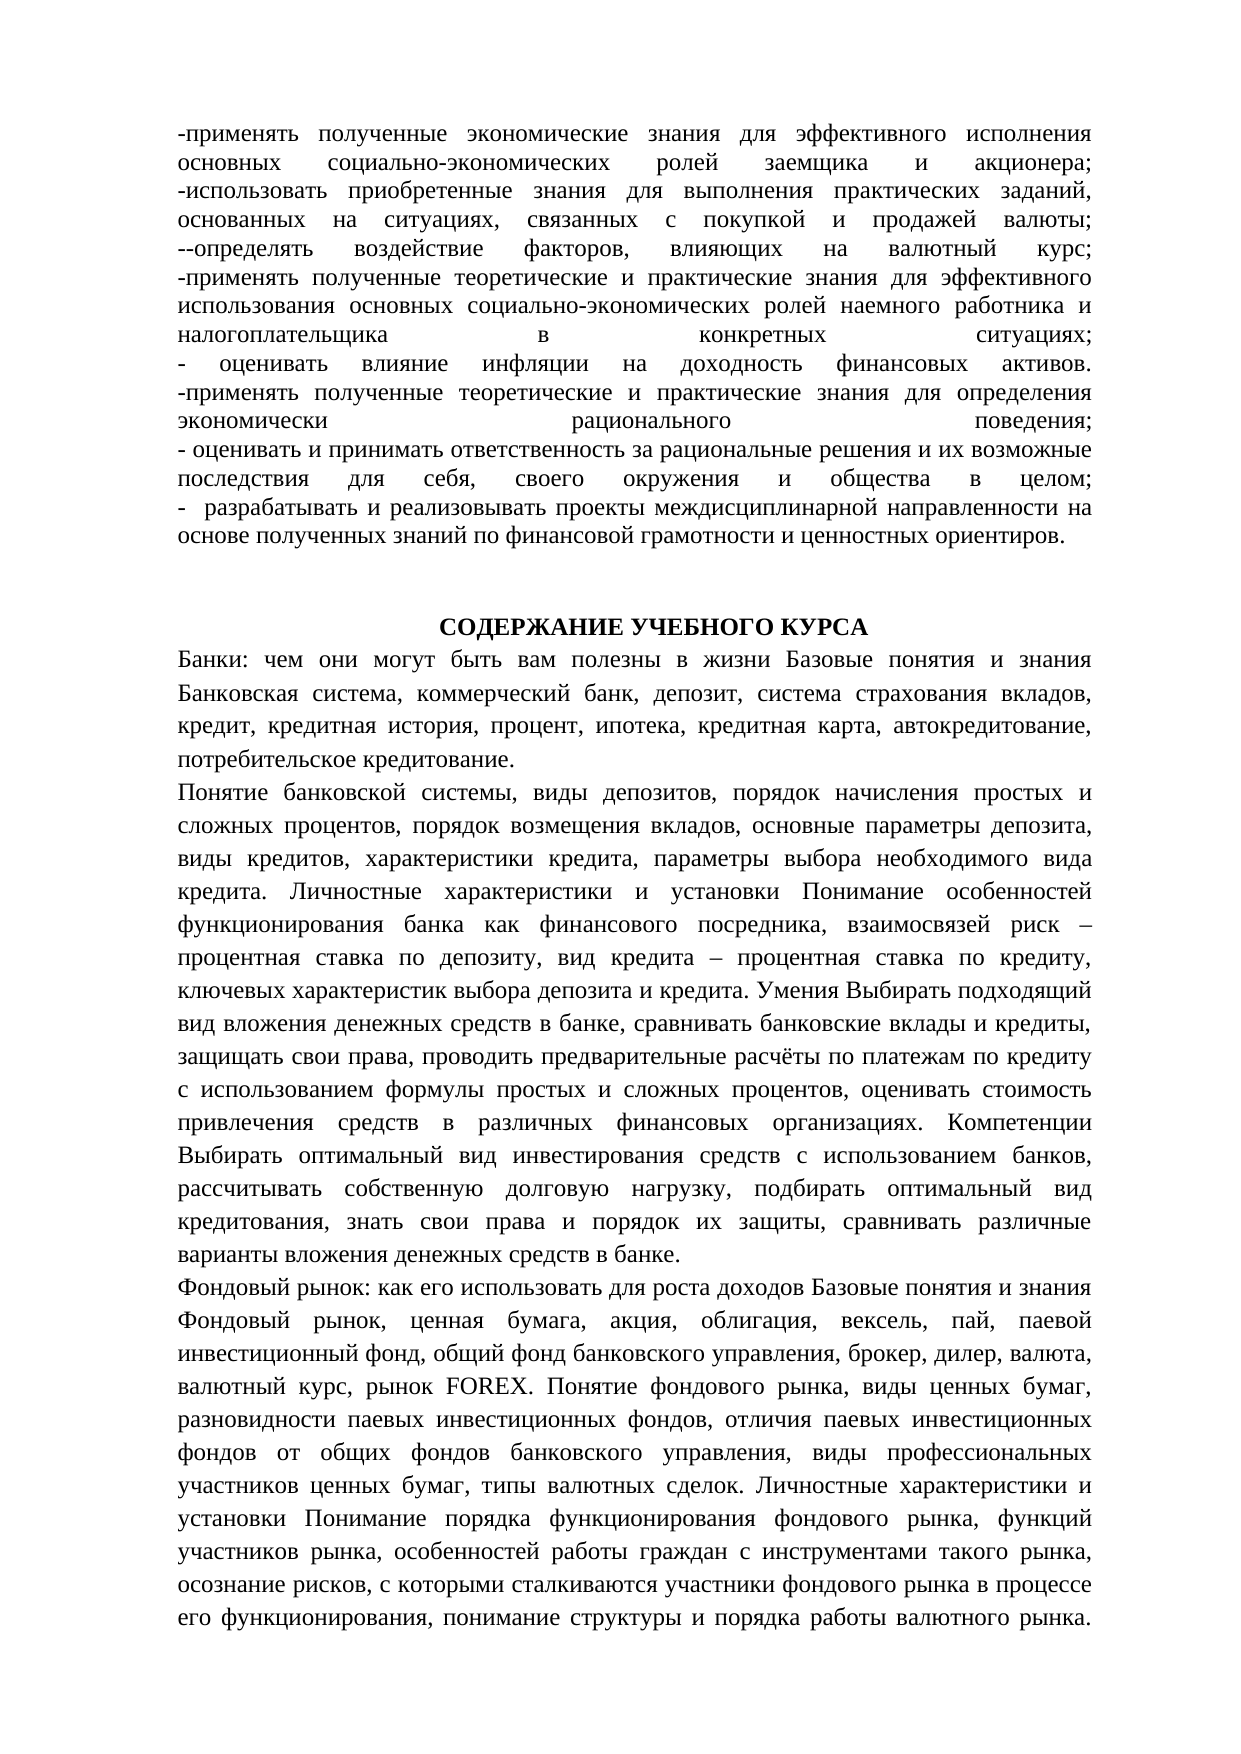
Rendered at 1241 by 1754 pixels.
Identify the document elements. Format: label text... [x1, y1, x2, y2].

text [177, 1272, 1093, 1631]
text СОДЕРЖАНИЕ УЧЕБНОГО КУРСА [215, 612, 1093, 640]
text Понятие банковской системы, виды депозитов, порядок начисления простых и сложных процентов, порядок возмещения вкладов, основные параметры депозита, виды кредитов, характеристики кредита, параметры выбора необходимого вида кредита. Личностные характеристики и установки Понимание особенностей функционирования банка как финансового посредника, взаимосвязей риск – процентная ставка по депозиту, вид кредита – процентная ставка по кредиту, ключевых характеристик выбора депозита и кредита. Умения Выбирать подходящий вид вложения денежных средств в банке, сравнивать банковские вклады и кредиты, защищать свои права, проводить предварительные расчёты по платежам по кредиту с использованием формулы простых и сложных процентов, оценивать стоимость привлечения средств в различных финансовых организациях. Компетенции Выбирать оптимальный вид инвестирования средств с использованием банков, рассчитывать собственную долговую нагрузку, подбирать оптимальный вид кредитования, знать свои права и порядок их защиты, сравнивать различные варианты вложения денежных средств в банке. [177, 777, 1093, 1268]
text Банки: чем они могут быть вам полезны в жизни Базовые понятия и знания Банковская система, коммерческий банк, депозит, система страхования вкладов, кредит, кредитная история, процент, ипотека, кредитная карта, автокредитование, потребительское кредитование. [177, 644, 1093, 772]
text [177, 118, 1093, 549]
